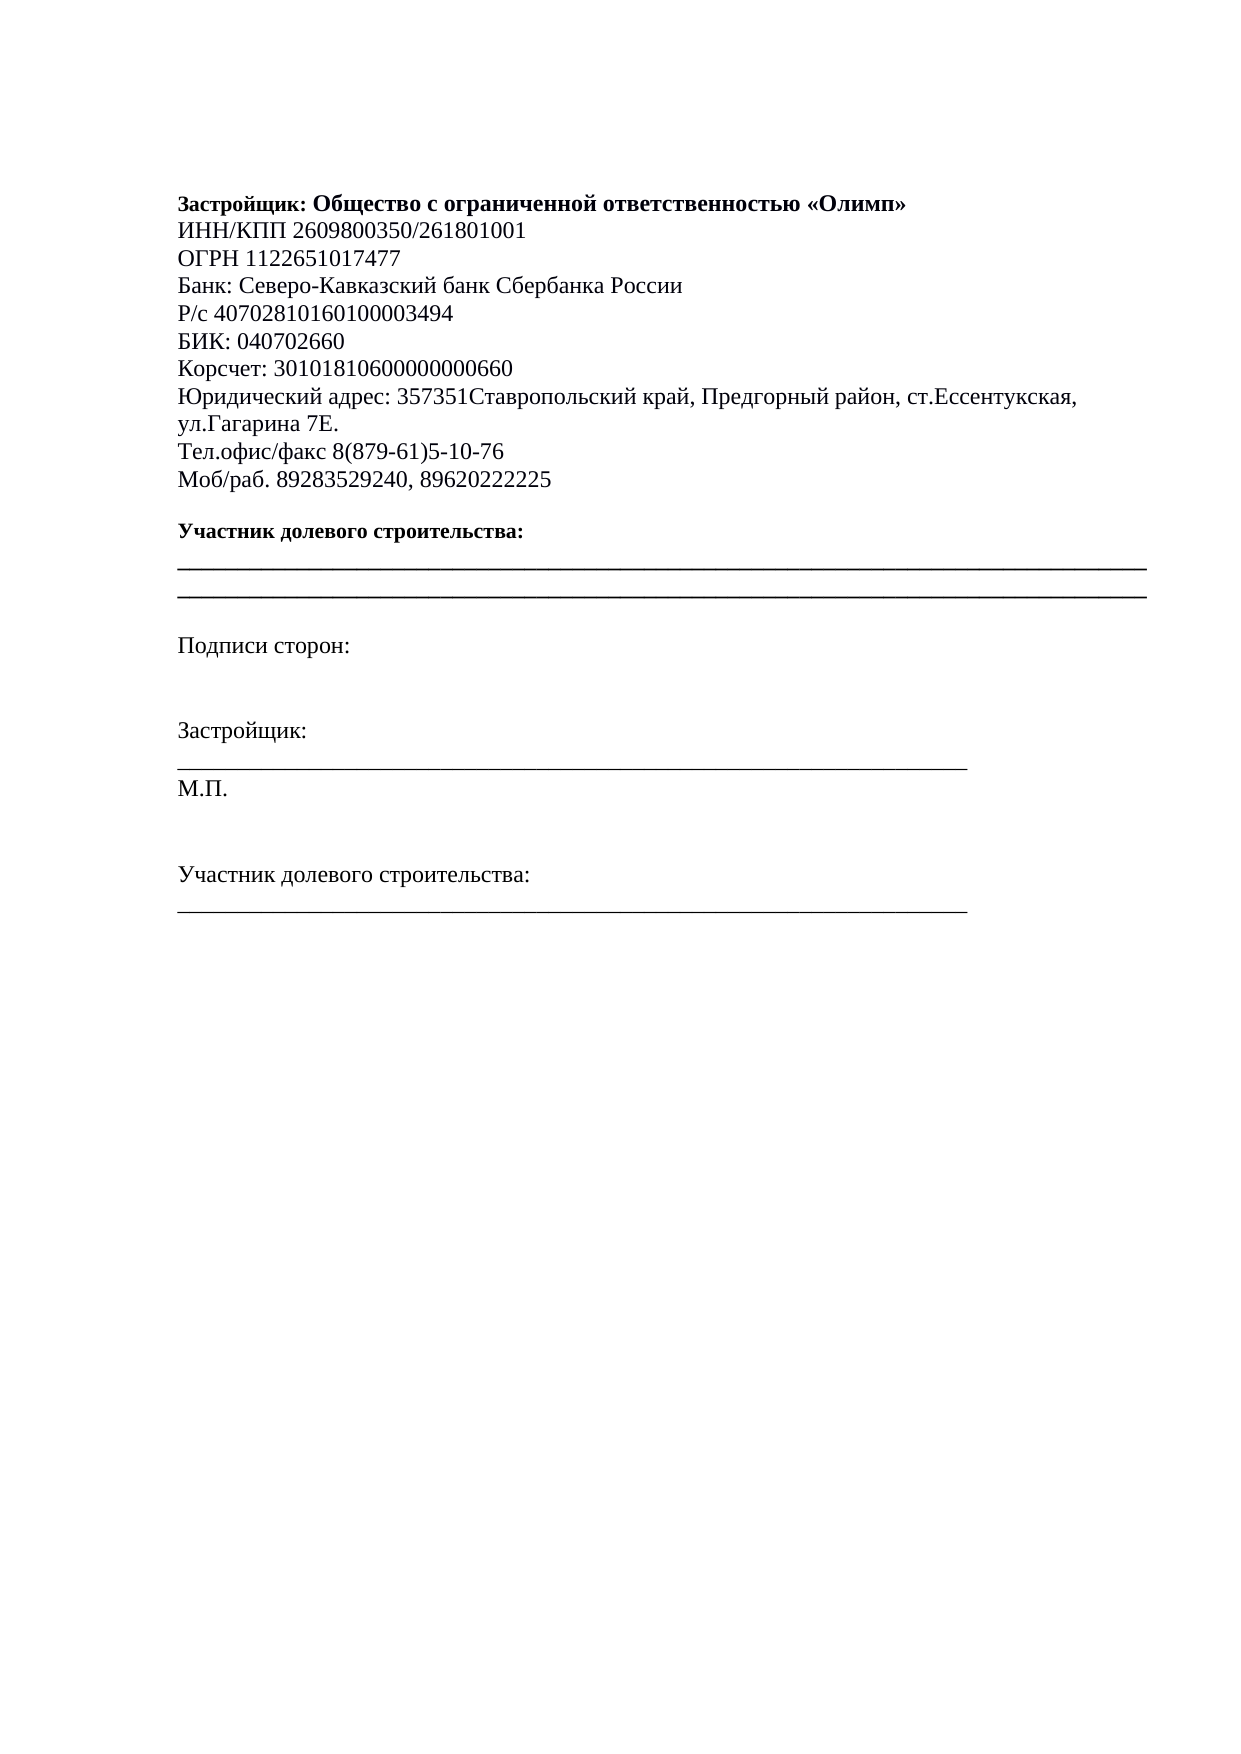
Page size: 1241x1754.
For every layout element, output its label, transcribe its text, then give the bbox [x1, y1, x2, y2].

text Тел.офис/факс 8(879-61)5-10-76 [177, 437, 1152, 465]
text Моб/раб. 89283529240, 89620222225 [177, 465, 1152, 492]
text Юридический адрес: 357351Ставропольский край, Предгорный район, ст.Ессентукская, ул.Гагарина 7Е. [177, 382, 1152, 437]
text Р/с 40702810160100003494 [177, 299, 1152, 327]
text __________________________________________________________________________________________________________________________________________________________________ [177, 545, 1149, 601]
text Участник долевого строительства: [177, 518, 1149, 544]
text Корсчет: 30101810600000000660 [177, 354, 1152, 382]
text Участник долевого строительства: [177, 860, 1149, 887]
text М.П. [177, 774, 1149, 801]
text ОГРН 1122651017477 [177, 244, 1152, 271]
text Подписи сторон: [177, 631, 1149, 658]
text ИНН/КПП 2609800350/261801001 [177, 216, 1152, 244]
text Банк: Северо-Кавказский банк Сбербанка России [177, 271, 1152, 299]
text __________________________________________________________________ [177, 888, 1152, 916]
text Застройщик: [177, 717, 1149, 744]
text __________________________________________________________________ [177, 745, 1149, 773]
text Застройщик: Общество с ограниченной ответственностью «Олимп» [177, 189, 1152, 216]
text БИК: 040702660 [177, 327, 1152, 354]
